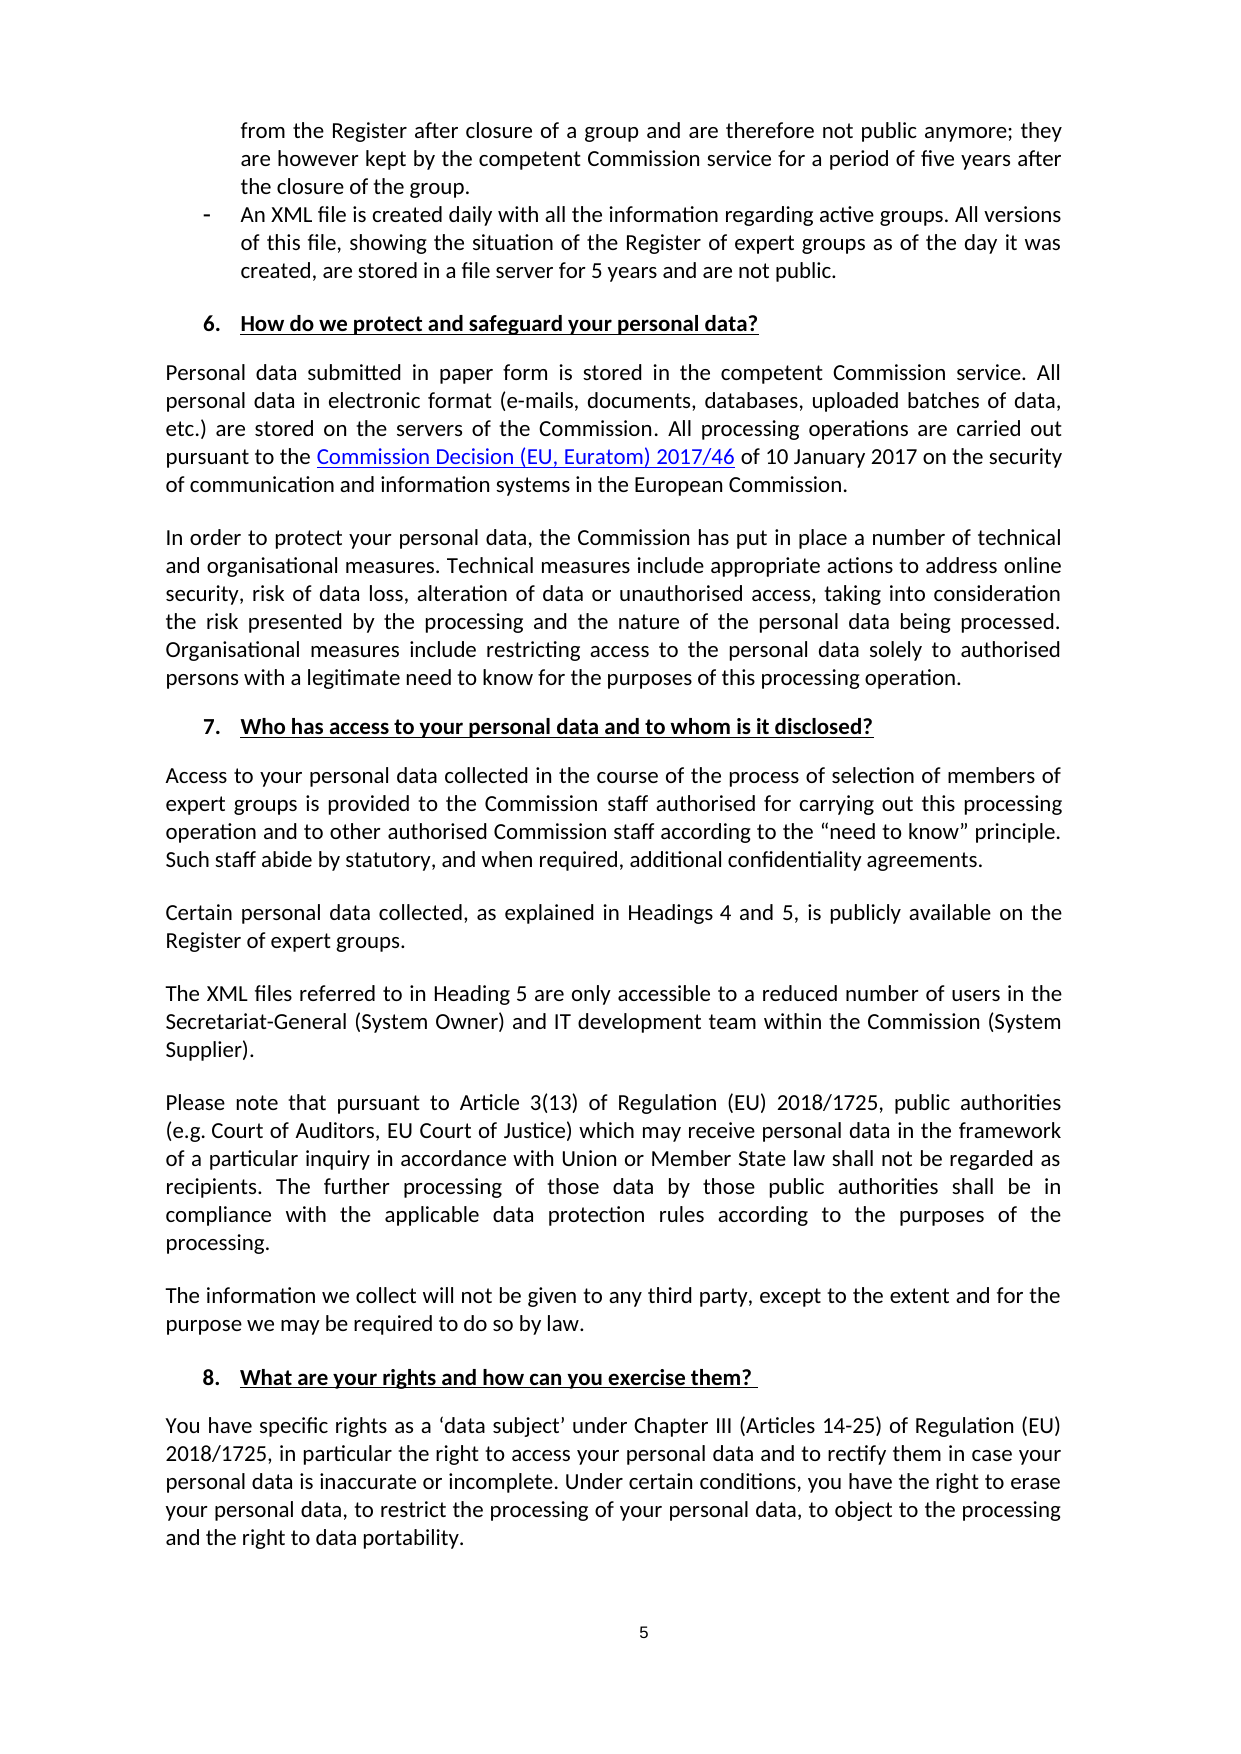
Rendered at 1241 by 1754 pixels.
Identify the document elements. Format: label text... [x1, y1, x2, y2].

text Personal data submitted in paper form is stored in the competent Commission service. All personal data in electronic format (e-mails, documents, databases, uploaded batches of data, etc.) are stored on the servers of the Commission. All processing operations are carried out pursuant to the Commission Decision (EU, Euratom) 2017/46 of 10 January 2017 on the security of communication and information systems in the European Commission. [165, 358, 1063, 498]
text The XML files referred to in Heading 5 are only accessible to a reduced number of users in the Secretariat-General (System Owner) and IT development team within the Commission (System Supplier). [165, 979, 1063, 1063]
list How do we protect and safeguard your personal data? [203, 309, 1063, 337]
list What are your rights and how can you exercise them? [202, 1363, 1063, 1391]
list Who has access to your personal data and to whom is it disclosed? [203, 712, 1063, 740]
text The information we collect will not be given to any third party, except to the extent and for the purpose we may be required to do so by law. [165, 1282, 1063, 1338]
list An XML file is created daily with all the information regarding active groups. All versions of this file, showing the situation of the Register of expert groups as of the day it was created, are stored in a file server for 5 years and are not public. [203, 200, 1063, 284]
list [203, 116, 1063, 200]
text Please note that pursuant to Article 3(13) of Regulation (EU) 2018/1725, public authorities (e.g. Court of Auditors, EU Court of Justice) which may receive personal data in the framework of a particular inquiry in accordance with Union or Member State law shall not be regarded as recipients. The further processing of those data by those public authorities shall be in compliance with the applicable data protection rules according to the purposes of the processing. [165, 1088, 1063, 1257]
text Access to your personal data collected in the course of the process of selection of members of expert groups is provided to the Commission staff authorised for carrying out this processing operation and to other authorised Commission staff according to the “need to know” principle. Such staff abide by statutory, and when required, additional confidentiality agreements. [165, 761, 1063, 873]
text In order to protect your personal data, the Commission has put in place a number of technical and organisational measures. Technical measures include appropriate actions to address online security, risk of data loss, alteration of data or unauthorised access, taking into consideration the risk presented by the processing and the nature of the personal data being processed. Organisational measures include restricting access to the personal data solely to authorised persons with a legitimate need to know for the purposes of this processing operation. [165, 523, 1063, 692]
text You have specific rights as a ‘data subject’ under Chapter III (Articles 14-25) of Regulation (EU) 2018/1725, in particular the right to access your personal data and to rectify them in case your personal data is inaccurate or incomplete. Under certain conditions, you have the right to erase your personal data, to restrict the processing of your personal data, to object to the processing and the right to data portability. [165, 1411, 1063, 1552]
text Certain personal data collected, as explained in Headings 4 and 5, is publicly available on the Register of expert groups. [165, 898, 1063, 954]
